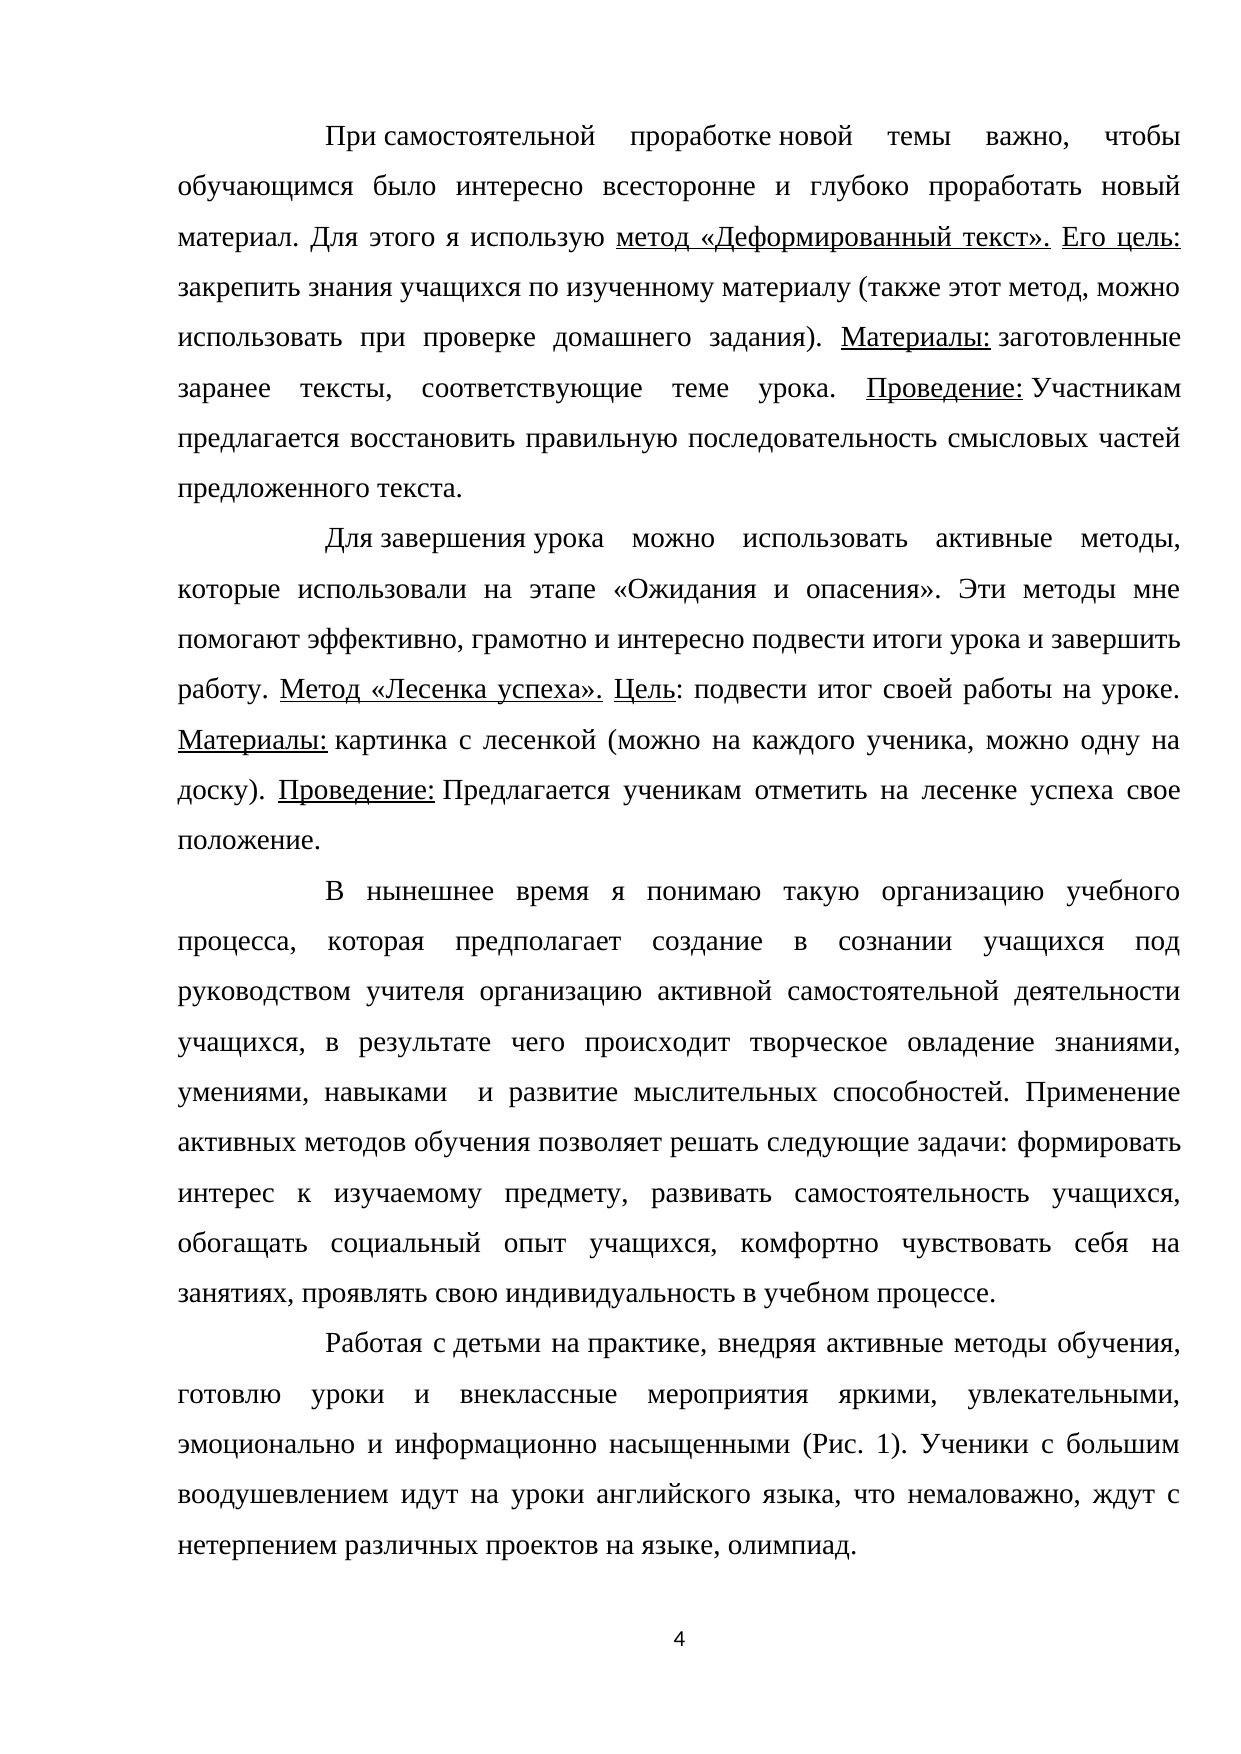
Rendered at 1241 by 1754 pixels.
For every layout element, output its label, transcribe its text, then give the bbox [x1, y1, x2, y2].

text При самостоятельной проработке новой темы важно, чтобы обучающимся было интересно всесторонне и глубоко проработать новый материал. Для этого я использую метод «Деформированный текст». Его цель: закрепить знания учащихся по изученному материалу (также этот метод, можно использовать при проверке домашнего задания). Материалы: заготовленные заранее тексты, соответствующие теме урока. Проведение: Участникам предлагается восстановить правильную последовательность смысловых частей предложенного текста. [177, 118, 1181, 504]
text Работая с детьми на практике, внедряя активные методы обучения, готовлю уроки и внеклассные мероприятия яркими, увлекательными, эмоционально и информационно насыщенными (Рис. 1). Ученики с большим воодушевлением идут на уроки английского языка, что немаловажно, ждут с нетерпением различных проектов на языке, олимпиад. [177, 1326, 1181, 1560]
text В нынешнее время я понимаю такую организацию учебного процесса, которая предполагает создание в сознании учащихся под руководством учителя организацию активной самостоятельной деятельности учащихся, в результате чего происходит творческое овладение знаниями, умениями, навыками и развитие мыслительных способностей. Применение активных методов обучения позволяет решать следующие задачи: формировать интерес к изучаемому предмету, развивать самостоятельность учащихся, обогащать социальный опыт учащихся, комфортно чувствовать себя на занятиях, проявлять свою индивидуальность в учебном процессе. [177, 873, 1181, 1309]
text Для завершения урока можно использовать активные методы, которые использовали на этапе «Ожидания и опасения». Эти методы мне помогают эффективно, грамотно и интересно подвести итоги урока и завершить работу. Метод «Лесенка успеха». Цель: подвести итог своей работы на уроке. Материалы: картинка с лесенкой (можно на каждого ученика, можно одну на доску). Проведение: Предлагается ученикам отметить на лесенке успеха свое положение. [177, 521, 1181, 856]
